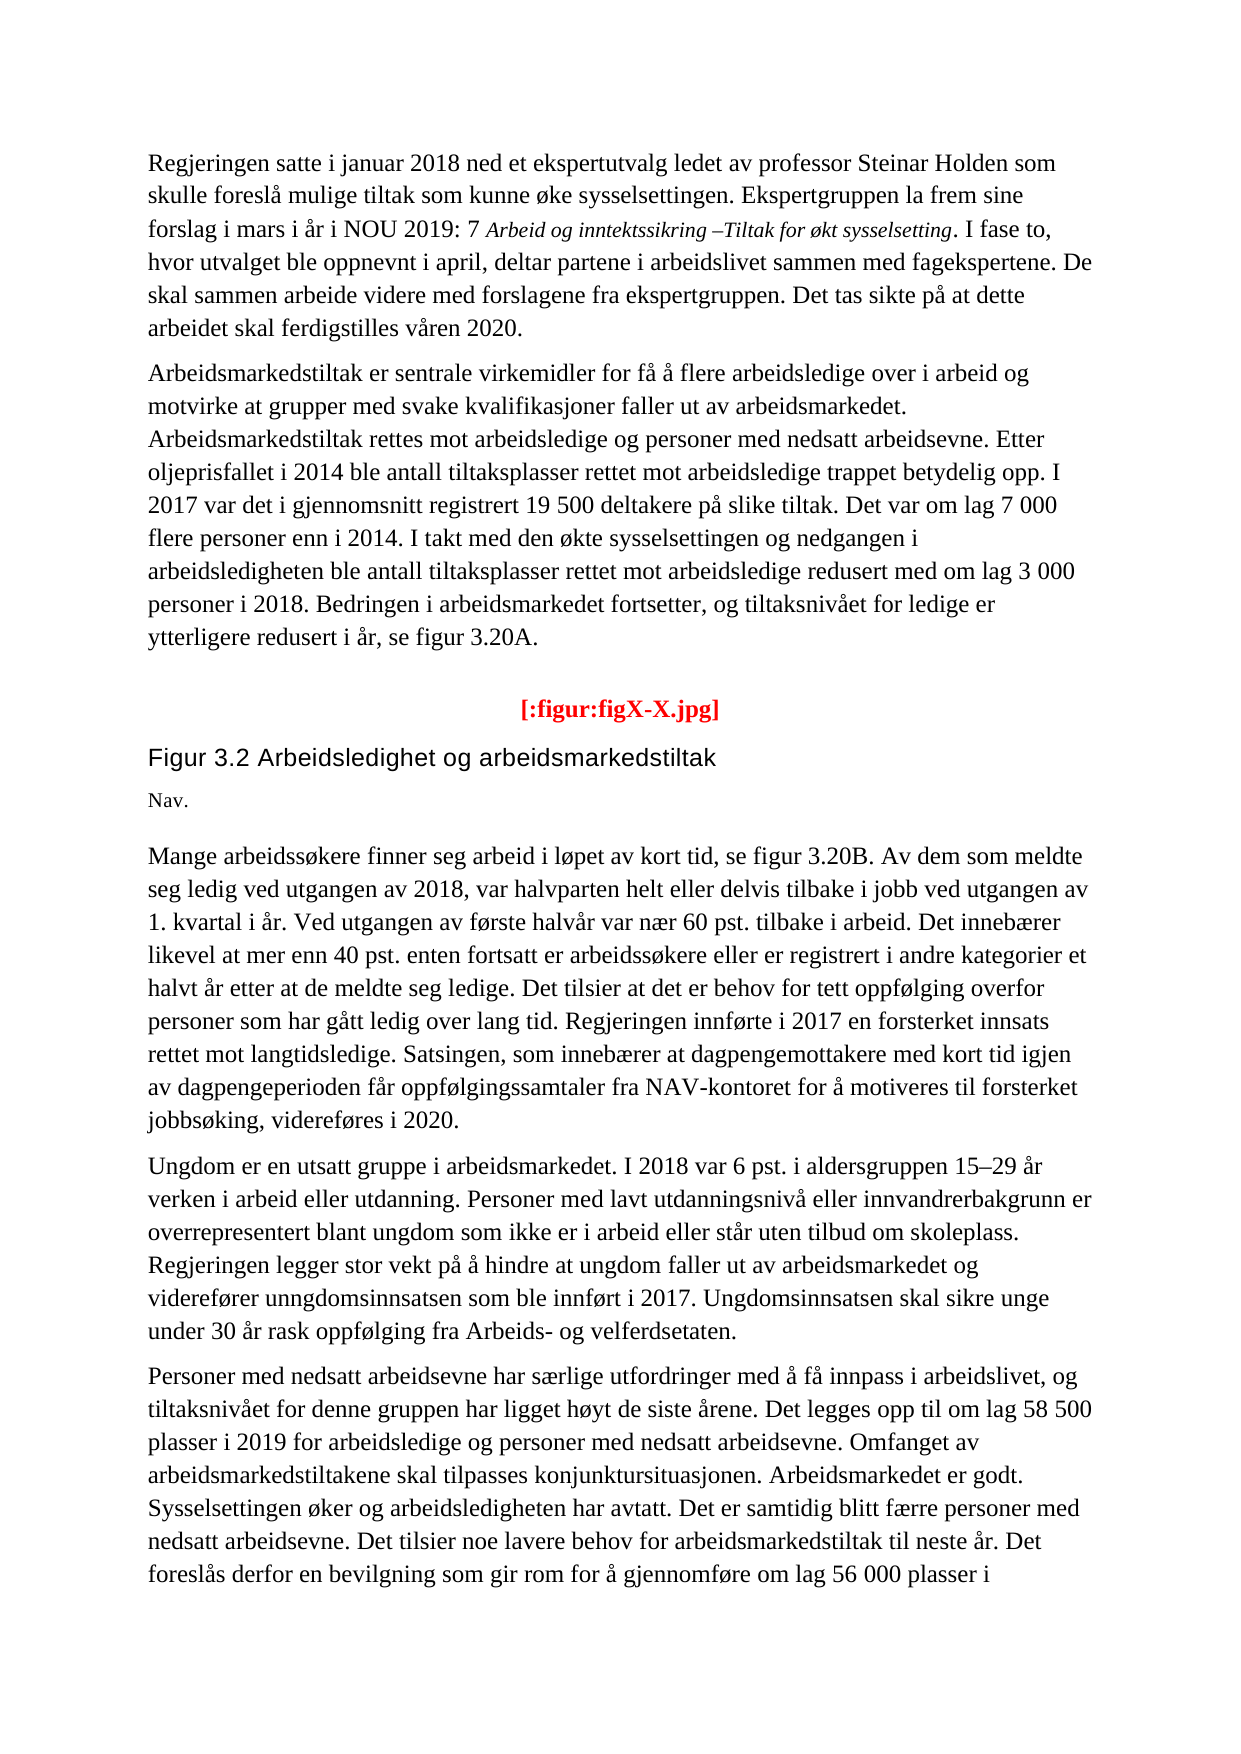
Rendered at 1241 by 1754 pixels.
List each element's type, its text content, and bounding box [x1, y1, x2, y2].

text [148, 1361, 1093, 1588]
text Regjeringen satte i januar 2018 ned et ekspertutvalg ledet av professor Steinar Holden som skulle foreslå mulige tiltak som kunne øke sysselsettingen. Ekspertgruppen la frem sine forslag i mars i år i NOU 2019: 7 Arbeid og inntektssikring –Tiltak for økt sysselsetting. I fase to, hvor utvalget ble oppnevnt i april, deltar partene i arbeidslivet sammen med fagekspertene. De skal sammen arbeide videre med forslagene fra ekspertgruppen. Det tas sikte på at dette arbeidet skal ferdigstilles våren 2020. [148, 148, 1093, 341]
text [:figur:figX-X.jpg] [148, 697, 1093, 722]
text Mange arbeidssøkere finner seg arbeid i løpet av kort tid, se figur 3.20B. Av dem som meldte seg ledig ved utgangen av 2018, var halvparten helt eller delvis tilbake i jobb ved utgangen av 1. kvartal i år. Ved utgangen av første halvår var nær 60 pst. tilbake i arbeid. Det innebærer likevel at mer enn 40 pst. enten fortsatt er arbeidssøkere eller er registrert i andre kategorier et halvt år etter at de meldte seg ledige. Det tilsier at det er behov for tett oppfølging overfor personer som har gått ledig over lang tid. Regjeringen innførte i 2017 en forsterket innsats rettet mot langtidsledige. Satsingen, som innebærer at dagpengemottakere med kort tid igjen av dagpengeperioden får oppfølgingssamtaler fra NAV-kontoret for å motiveres til forsterket jobbsøking, videreføres i 2020. [148, 841, 1093, 1134]
text Ungdom er en utsatt gruppe i arbeidsmarkedet. I 2018 var 6 pst. i aldersgruppen 15–29 år verken i arbeid eller utdanning. Personer med lavt utdanningsnivå eller innvandrerbakgrunn er overrepresentert blant ungdom som ikke er i arbeid eller står uten tilbud om skoleplass. Regjeringen legger stor vekt på å hindre at ungdom faller ut av arbeidsmarkedet og viderefører unngdomsinnsatsen som ble innført i 2017. Ungdomsinnsatsen skal sikre unge under 30 år rask oppfølging fra Arbeids- og velferdsetaten. [148, 1151, 1093, 1344]
text Arbeidsmarkedstiltak er sentrale virkemidler for få å flere arbeidsledige over i arbeid og motvirke at grupper med svake kvalifikasjoner faller ut av arbeidsmarkedet. Arbeidsmarkedstiltak rettes mot arbeidsledige og personer med nedsatt arbeidsevne. Etter oljeprisfallet i 2014 ble antall tiltaksplasser rettet mot arbeidsledige trappet betydelig opp. I 2017 var det i gjennomsnitt registrert 19 500 deltakere på slike tiltak. Det var om lag 7 000 flere personer enn i 2014. I takt med den økte sysselsettingen og nedgangen i arbeidsledigheten ble antall tiltaksplasser rettet mot arbeidsledige redusert med om lag 3 000 personer i 2018. Bedringen i arbeidsmarkedet fortsetter, og tiltaksnivået for ledige er ytterligere redusert i år, se figur 3.20A. [148, 358, 1093, 651]
text Arbeidsledighet og arbeidsmarkedstiltak [148, 743, 1093, 772]
text Nav. [148, 788, 1093, 812]
